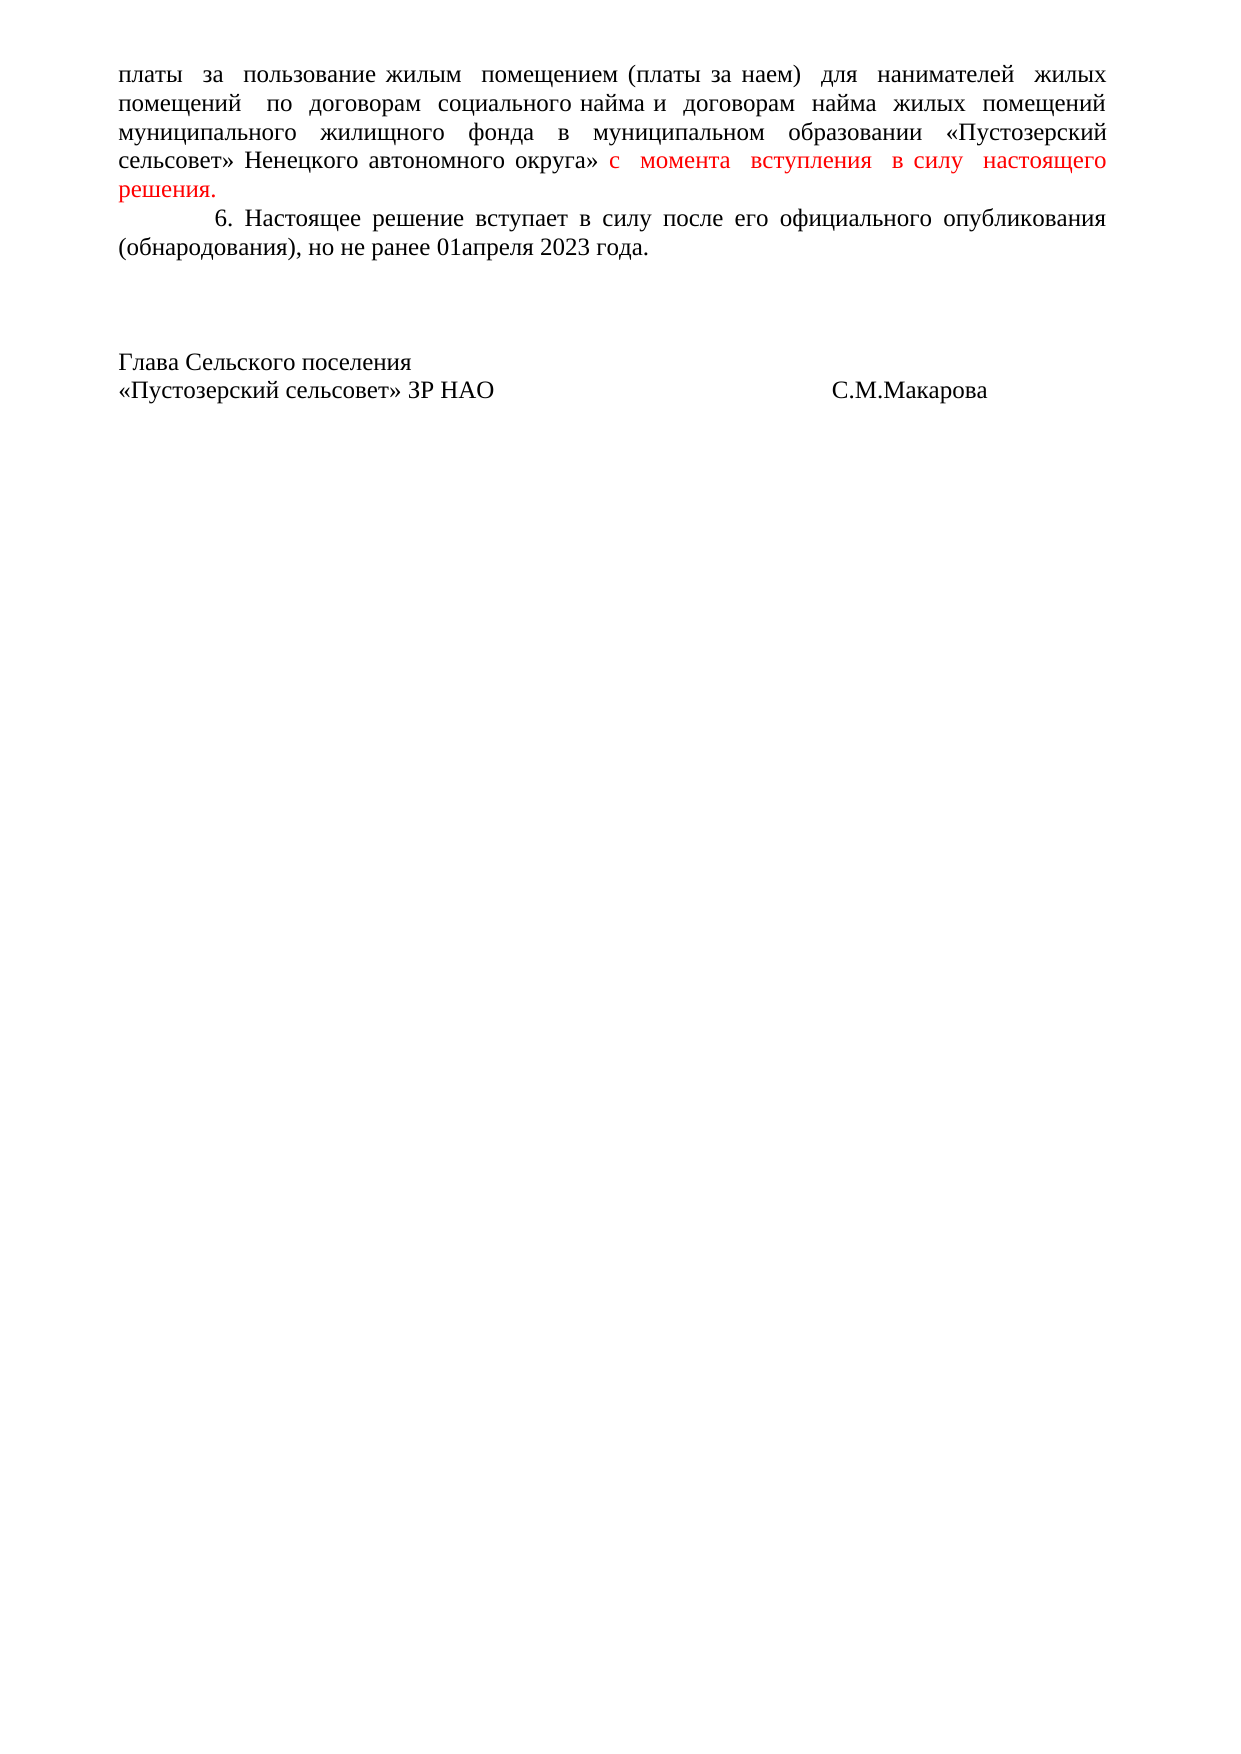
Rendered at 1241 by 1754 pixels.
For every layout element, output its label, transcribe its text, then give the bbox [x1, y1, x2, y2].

text «Пустозерский сельсовет» ЗР НАО С.М.Макарова [118, 375, 1108, 404]
text Глава Сельского поселения [118, 347, 1108, 375]
text 6. Настоящее решение вступает в силу после его официального опубликования (обнародования), но не ранее 01апреля 2023 года. [118, 203, 1108, 260]
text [118, 59, 1108, 203]
